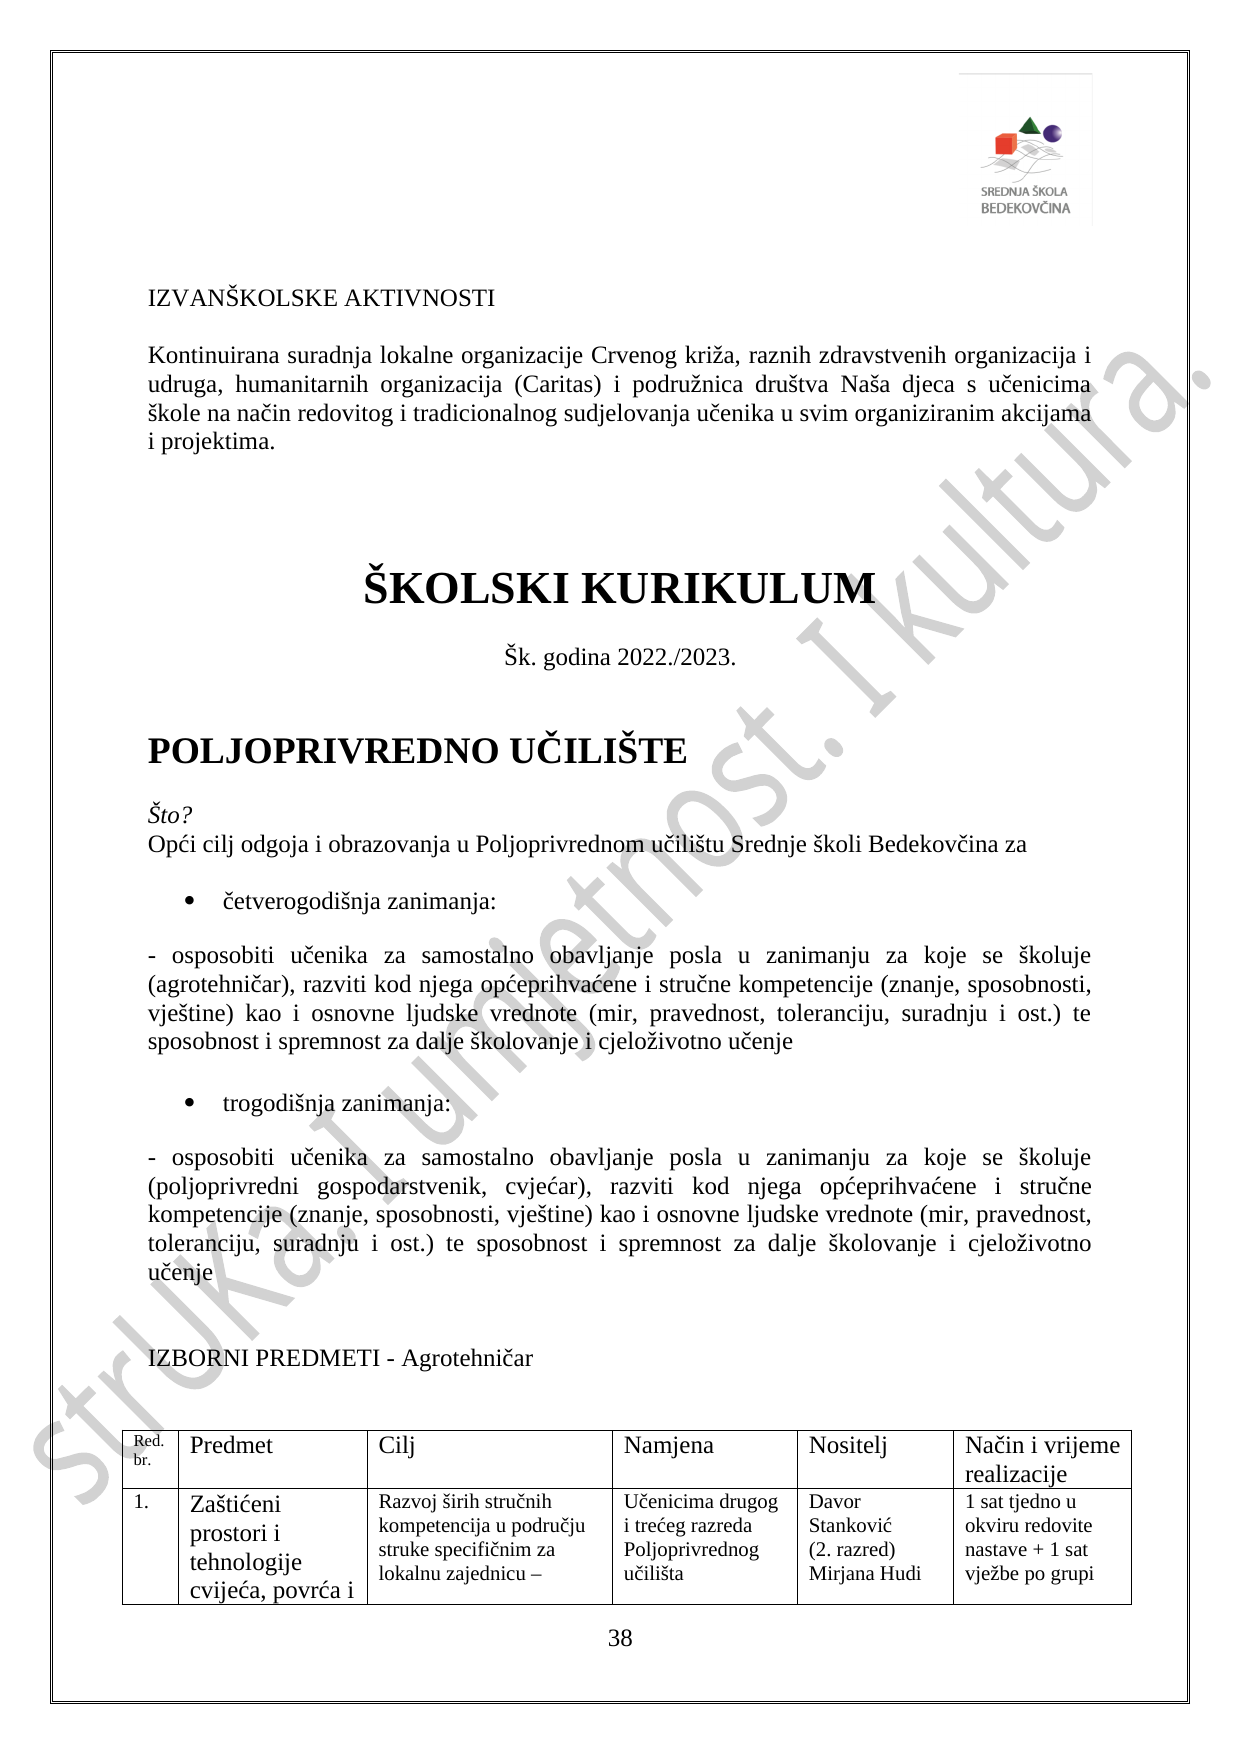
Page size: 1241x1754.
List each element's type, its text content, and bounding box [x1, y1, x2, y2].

text IZVANŠKOLSKE AKTIVNOSTI [148, 283, 1092, 311]
text - osposobiti učenika za samostalno obavljanje posla u zanimanju za koje se školuje (poljoprivredni gospodarstvenik, cvjećar), razviti kod njega općeprihvaćene i stručne kompetencije (znanje, sposobnosti, vještine) kao i osnovne ljudske vrednote (mir, pravednost, toleranciju, suradnju i ost.) te sposobnost i spremnost za dalje školovanje i cjeloživotno učenje [148, 1142, 1092, 1286]
table_cell Učenicima drugog i trećeg razreda Poljoprivrednog učilišta [613, 1489, 797, 1604]
table_cell Davor Stanković (2. razred) Mirjana Hudi Vlahek (3. razred) [798, 1489, 953, 1604]
text Opći cilj odgoja i obrazovanja u Poljoprivrednom učilištu Srednje školi Bedekovčina za [148, 829, 1092, 858]
list četverogodišnja zanimanja: [185, 886, 1092, 915]
text IZBORNI PREDMETI - Agrotehničar [148, 1343, 1092, 1372]
table_header Predmet [179, 1431, 367, 1488]
table_cell Zaštićeni prostori i tehnologije cvijeća, povrća i gljiva [179, 1489, 367, 1604]
table_header Nositelj [798, 1431, 953, 1488]
table_cell 1. [123, 1489, 178, 1604]
table_cell Razvoj širih stručnih kompetencija u području struke specifičnim za lokalnu zajednicu – podneblje i geo-klimatske uvjete [368, 1489, 612, 1604]
text Što? [148, 800, 1092, 829]
table_header Cilj [368, 1431, 612, 1488]
text - osposobiti učenika za samostalno obavljanje posla u zanimanju za koje se školuje (agrotehničar), razviti kod njega općeprihvaćene i stručne kompetencije (znanje, sposobnosti, vještine) kao i osnovne ljudske vrednote (mir, pravednost, toleranciju, suradnju i ost.) te sposobnost i spremnost za dalje školovanje i cjeloživotno učenje [148, 940, 1092, 1055]
text Kontinuirana suradnja lokalne organizacije Crvenog križa, raznih zdravstvenih organizacija i udruga, humanitarnih organizacija (Caritas) i podružnica društva Naša djeca s učenicima škole na način redovitog i tradicionalnog sudjelovanja učenika u svim organiziranim akcijama i projektima. [148, 340, 1092, 455]
picture [958, 73, 1093, 226]
text Šk. godina 2022./2023. [148, 642, 1092, 671]
text POLJOPRIVREDNO UČILIŠTE [148, 728, 1092, 771]
table_cell 1 sat tjedno u okviru redovite nastave + 1 sat vježbe po grupi [954, 1489, 1131, 1604]
list trogodišnja zanimanja: [185, 1088, 1092, 1117]
table_header Red. br. [123, 1431, 178, 1488]
table_header Namjena [613, 1431, 797, 1488]
table_header Način i vrijeme realizacije [954, 1431, 1131, 1488]
text ŠKOLSKI KURIKULUM [148, 561, 1092, 613]
